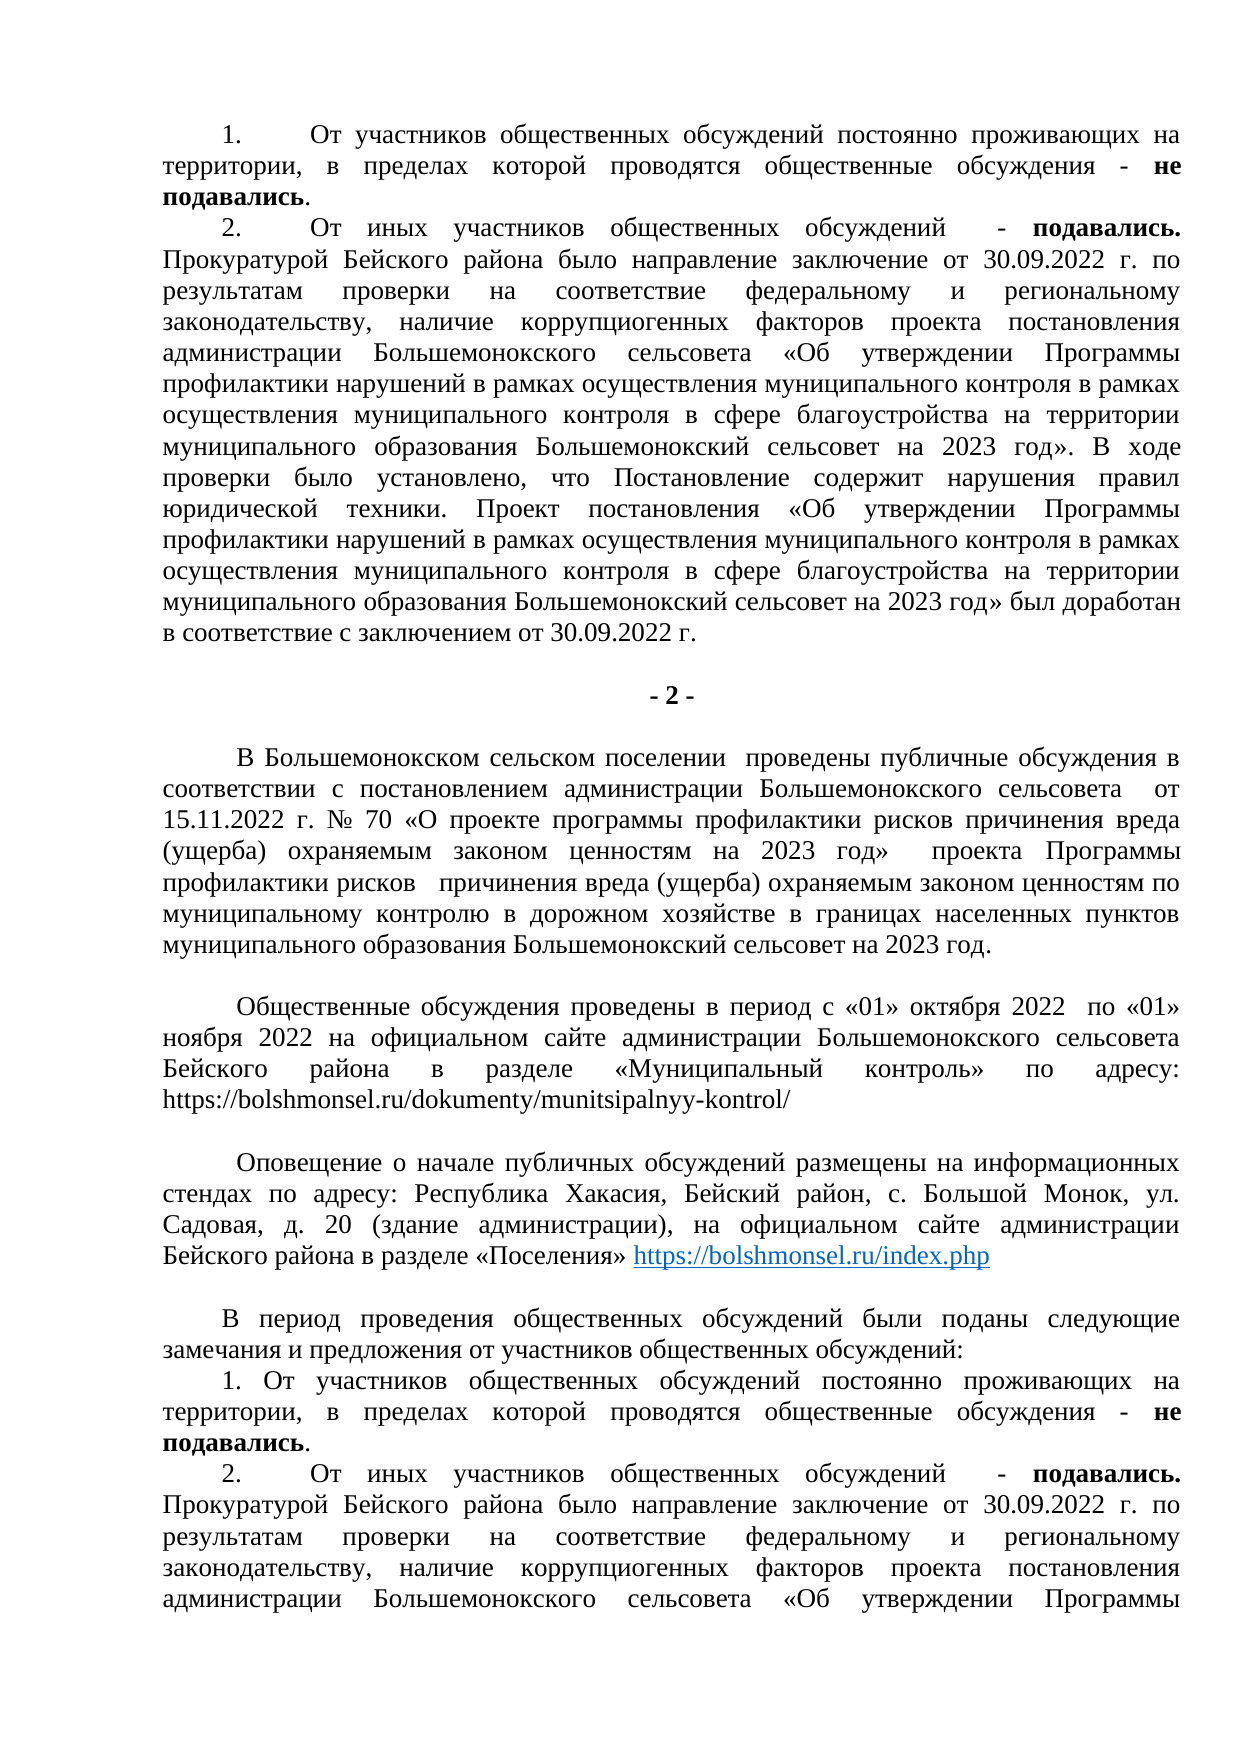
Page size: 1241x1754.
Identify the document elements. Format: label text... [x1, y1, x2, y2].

text - 2 - [162, 679, 1181, 710]
text Общественные обсуждения проведены в период с «01» октября 2022 по «01» ноября 2022 на официальном сайте администрации Большемонокского сельсовета Бейского района в разделе «Муниципальный контроль» по адресу: https://bolshmonsel.ru/dokumenty/munitsipalnyy-kontrol/ [162, 990, 1181, 1115]
text Оповещение о начале публичных обсуждений размещены на информационных стендах по адресу: Республика Хакасия, Бейский район, с. Большой Монок, ул. Садовая, д. 20 (здание администрации), на официальном сайте администрации Бейского района в разделе «Поселения» https://bolshmonsel.ru/index.php [162, 1146, 1181, 1271]
list От участников общественных обсуждений постоянно проживающих на территории, в пределах которой проводятся общественные обсуждения - не подавались. [162, 118, 1181, 212]
list 1. От участников общественных обсуждений постоянно проживающих на территории, в пределах которой проводятся общественные обсуждения - не подавались. [162, 1364, 1181, 1457]
text В период проведения общественных обсуждений были поданы следующие замечания и предложения от участников общественных обсуждений: [162, 1302, 1181, 1364]
list От иных участников общественных обсуждений - подавались. Прокуратурой Бейского района было направление заключение от 30.09.2022 г. по результатам проверки на соответствие федеральному и региональному законодательству, наличие коррупциогенных факторов проекта постановления администрации Большемонокского сельсовета «Об утверждении Программы профилактики нарушений в рамках осуществления муниципального контроля в рамках осуществления муниципального контроля в сфере благоустройства на территории муниципального образования Большемонокский сельсовет на 2023 год». В ходе проверки было установлено, что Постановление содержит нарушения правил юридической техники. Проект постановления «Об утверждении Программы профилактики нарушений в рамках осуществления муниципального контроля в рамках осуществления муниципального контроля в сфере благоустройства на территории муниципального образования Большемонокский сельсовет на 2023 год» был доработан в соответствие с заключением от 30.09.2022 г. [162, 212, 1181, 648]
text В Большемонокском сельском поселении проведены публичные обсуждения в соответствии с постановлением администрации Большемонокского сельсовета от 15.11.2022 г. № 70 «О проекте программы профилактики рисков причинения вреда (ущерба) охраняемым законом ценностям на 2023 год» проекта Программы профилактики рисков причинения вреда (ущерба) охраняемым законом ценностям по муниципальному контролю в дорожном хозяйстве в границах населенных пунктов муниципального образования Большемонокский сельсовет на 2023 год. [162, 741, 1181, 959]
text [162, 1457, 1181, 1613]
